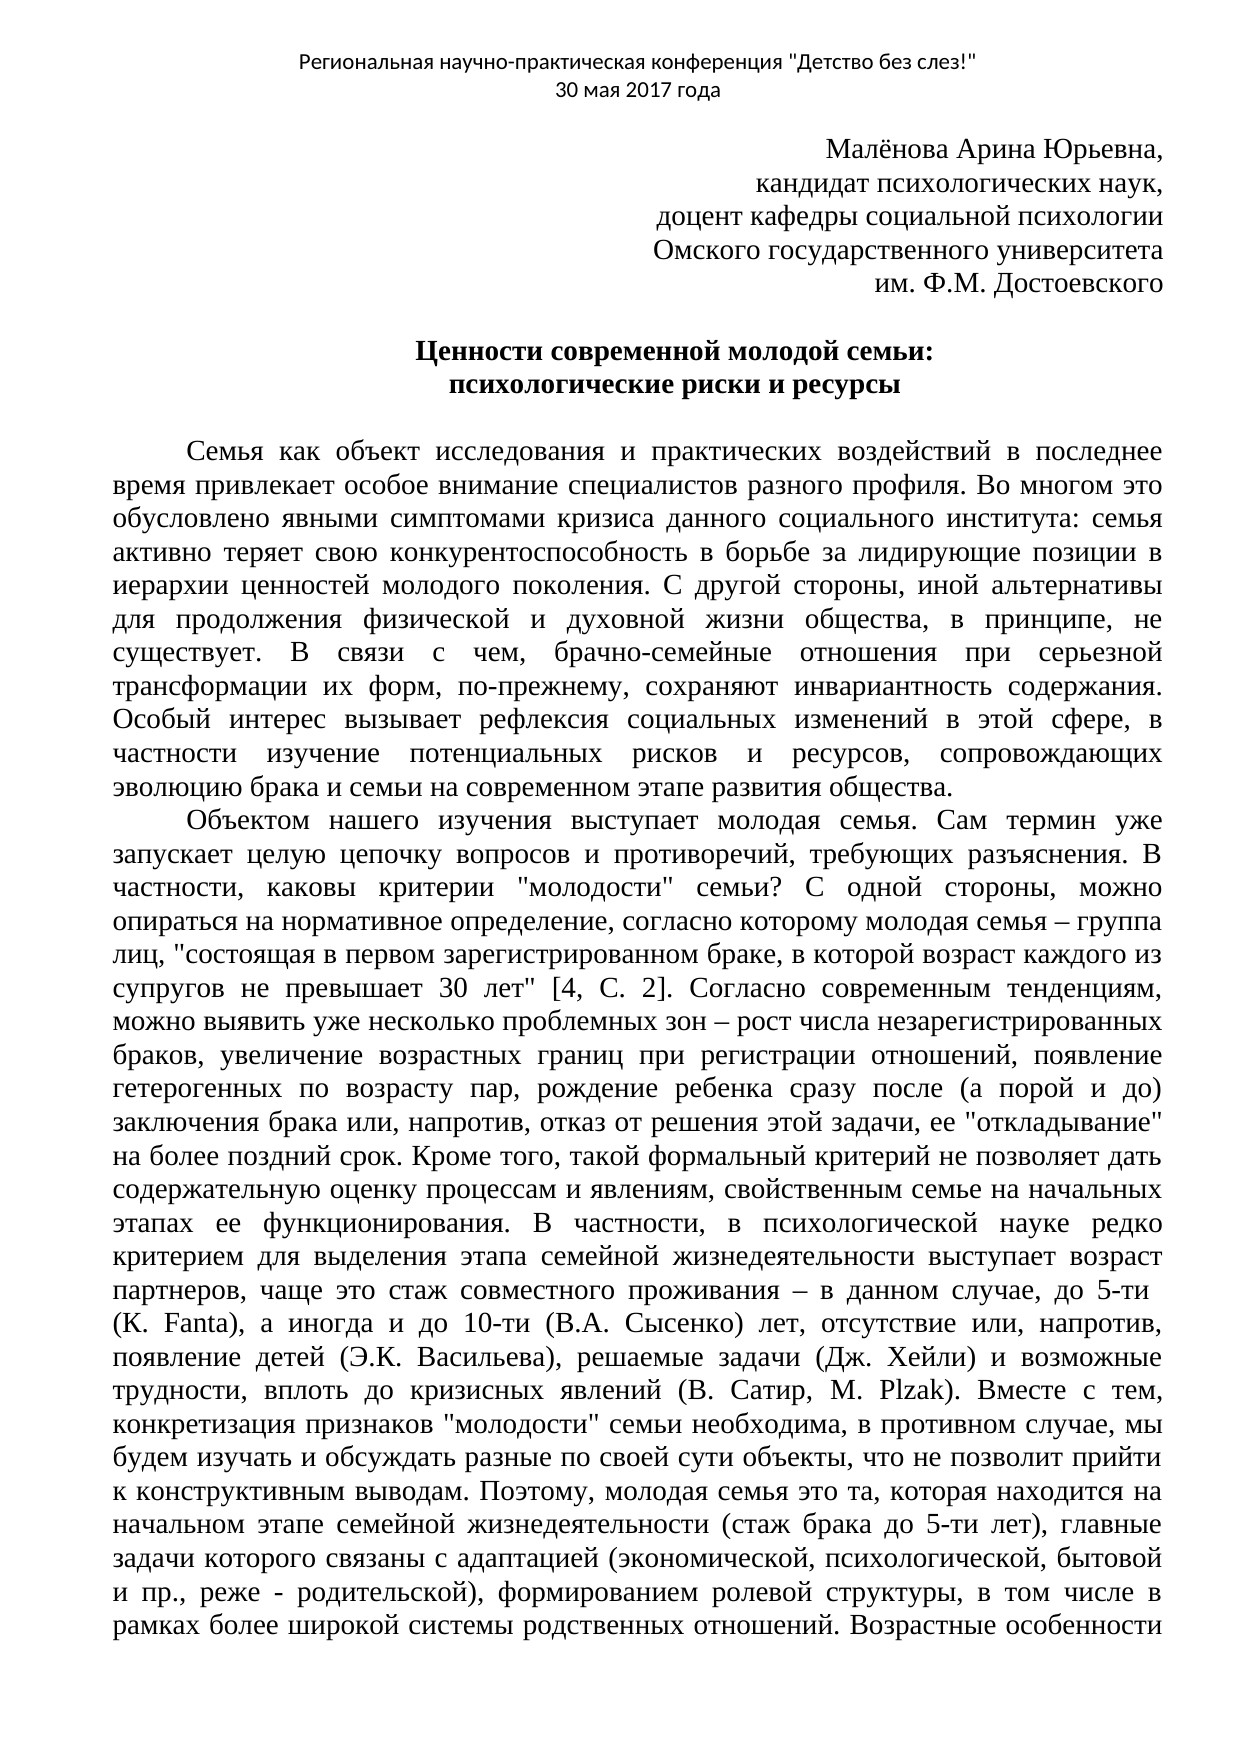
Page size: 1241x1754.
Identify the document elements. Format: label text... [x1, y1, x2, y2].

text Малёнова Арина Юрьевна, [112, 131, 1163, 165]
text им. Ф.М. Достоевского [112, 266, 1163, 299]
text Ценности современной молодой семьи: [112, 333, 1163, 366]
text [112, 802, 1163, 1641]
text Омского государственного университета [112, 232, 1163, 266]
text доцент кафедры социальной психологии [112, 198, 1163, 232]
text кандидат психологических наук, [112, 165, 1163, 198]
text психологические риски и ресурсы [112, 366, 1163, 400]
text Семья как объект исследования и практических воздействий в последнее время привлекает особое внимание специалистов разного профиля. Во многом это обусловлено явными симптомами кризиса данного социального института: семья активно теряет свою конкурентоспособность в борьбе за лидирующие позиции в иерархии ценностей молодого поколения. С другой стороны, иной альтернативы для продолжения физической и духовной жизни общества, в принципе, не существует. В связи с чем, брачно-семейные отношения при серьезной трансформации их форм, по-прежнему, сохраняют инвариантность содержания. Особый интерес вызывает рефлексия социальных изменений в этой сфере, в частности изучение потенциальных рисков и ресурсов, сопровождающих эволюцию брака и семьи на современном этапе развития общества. [112, 433, 1163, 802]
